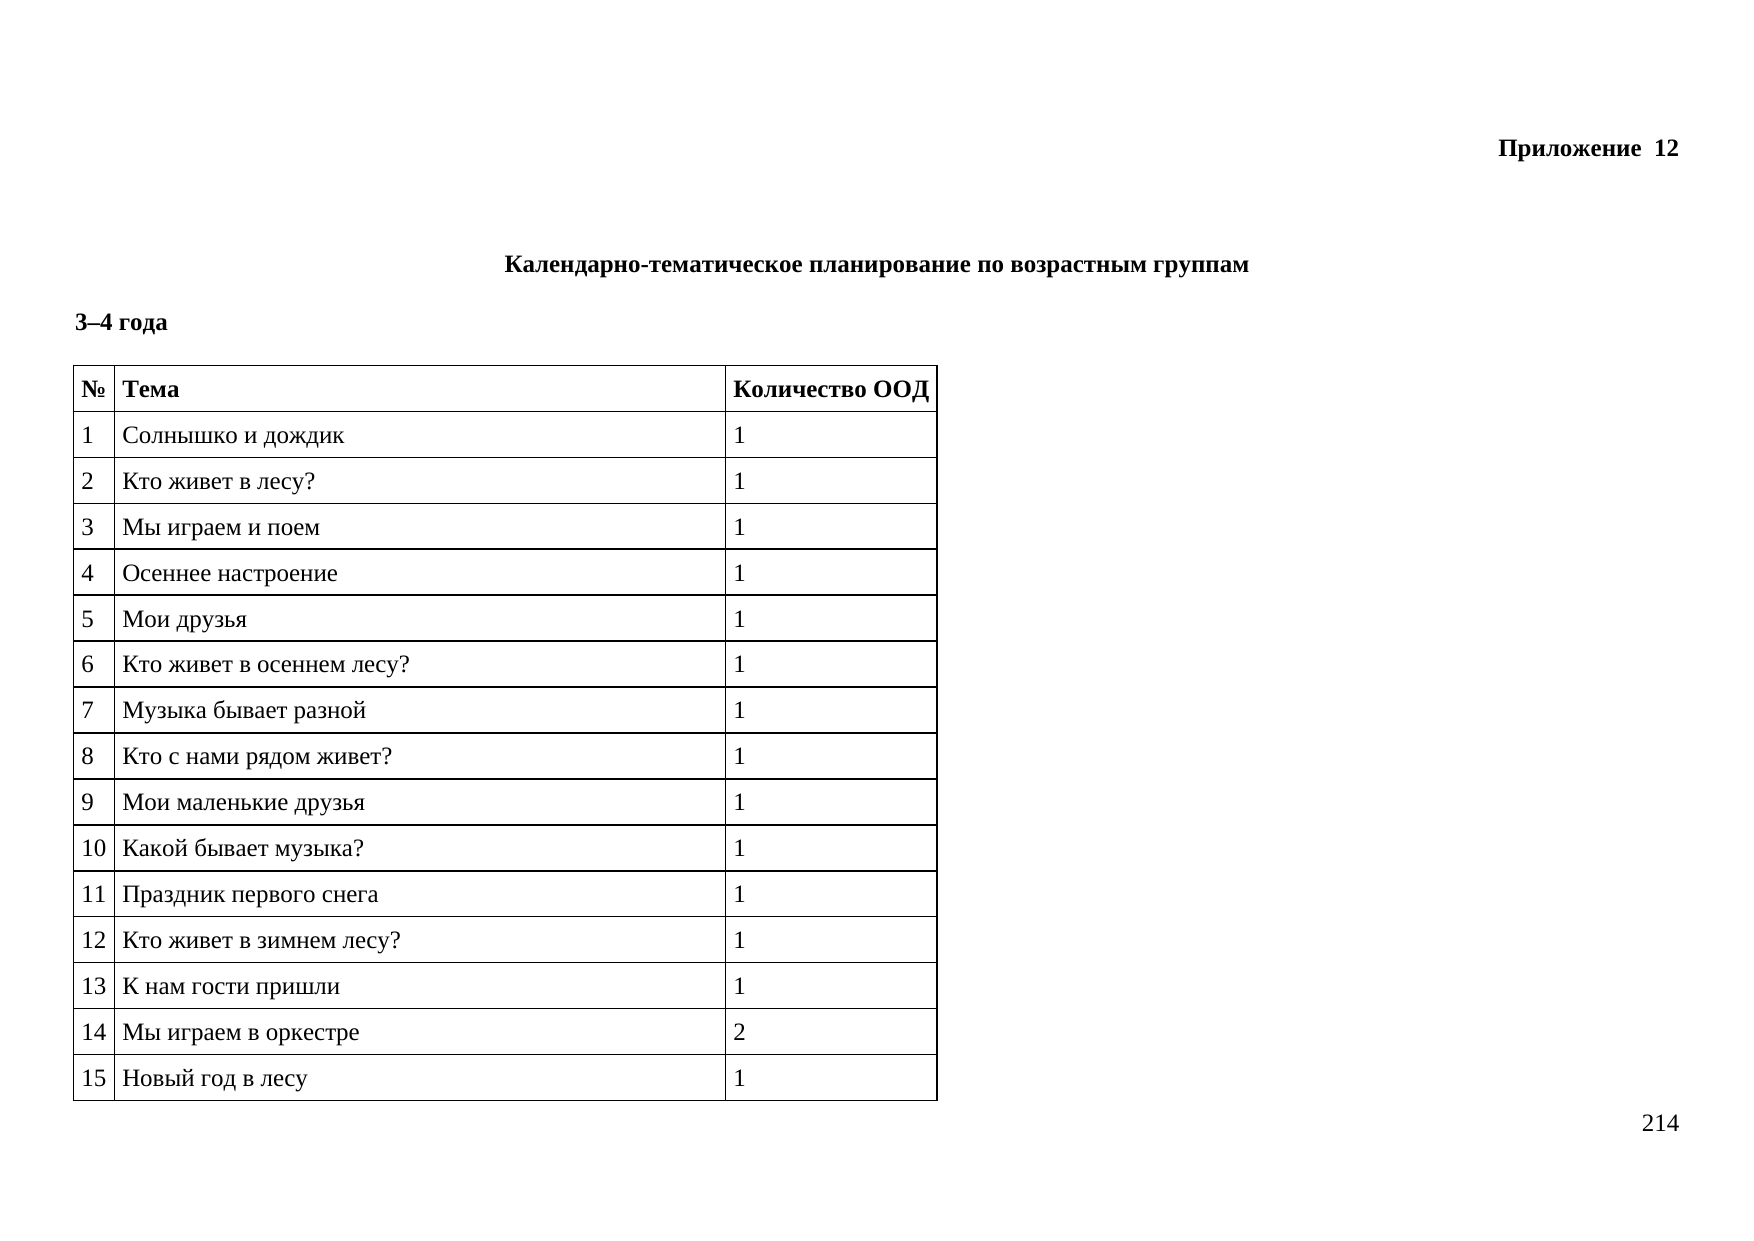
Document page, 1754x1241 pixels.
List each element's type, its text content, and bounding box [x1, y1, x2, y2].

table_cell Кто живет в зимнем лесу? [115, 917, 725, 962]
table_cell 1 [726, 780, 936, 824]
table_cell 7 [74, 688, 114, 732]
table_cell 1 [726, 963, 936, 1008]
table_cell Осеннее настроение [115, 550, 725, 594]
text 3–4 года [75, 307, 1679, 335]
table_cell 3 [74, 504, 114, 548]
table_cell 1 [726, 1055, 936, 1099]
table_cell Мы играем и поем [115, 504, 725, 548]
table_cell 1 [726, 642, 936, 686]
table_cell 10 [74, 826, 114, 870]
text Календарно-тематическое планирование по возрастным группам [75, 249, 1679, 277]
table_cell Мы играем в оркестре [115, 1009, 725, 1054]
table_cell 1 [726, 458, 936, 502]
table_cell Кто живет в осеннем лесу? [115, 642, 725, 686]
table_cell 1 [726, 412, 936, 456]
table_cell 11 [74, 872, 114, 916]
table_cell 9 [74, 780, 114, 824]
table_cell 4 [74, 550, 114, 594]
table_cell 8 [74, 734, 114, 778]
table_cell Музыка бывает разной [115, 688, 725, 732]
table_cell 1 [726, 504, 936, 548]
table_cell 1 [74, 412, 114, 456]
table_cell 1 [726, 872, 936, 916]
table_cell 15 [74, 1055, 114, 1099]
table_cell 1 [726, 917, 936, 962]
table_cell 5 [74, 596, 114, 640]
table_cell 6 [74, 642, 114, 686]
table_cell Мои друзья [115, 596, 725, 640]
table_cell 13 [74, 963, 114, 1008]
table_cell 1 [726, 550, 936, 594]
table_cell Кто живет в лесу? [115, 458, 725, 502]
table_cell 2 [726, 1009, 936, 1054]
table_header Тема [115, 366, 725, 411]
table_cell 2 [74, 458, 114, 502]
table_cell К нам гости пришли [115, 963, 725, 1008]
table_cell Солнышко и дождик [115, 412, 725, 456]
table_cell 1 [726, 734, 936, 778]
table_header Количество ООД [726, 366, 936, 411]
table_cell 12 [74, 917, 114, 962]
table_cell 1 [726, 826, 936, 870]
table_cell Праздник первого снега [115, 872, 725, 916]
table_cell Кто с нами рядом живет? [115, 734, 725, 778]
table_cell 1 [726, 688, 936, 732]
table_cell 1 [726, 596, 936, 640]
table_header № [74, 366, 114, 411]
table_cell 14 [74, 1009, 114, 1054]
text Приложение 12 [75, 133, 1679, 162]
table_cell Какой бывает музыка? [115, 826, 725, 870]
table_cell Мои маленькие друзья [115, 780, 725, 824]
table_cell Новый год в лесу [115, 1055, 725, 1099]
